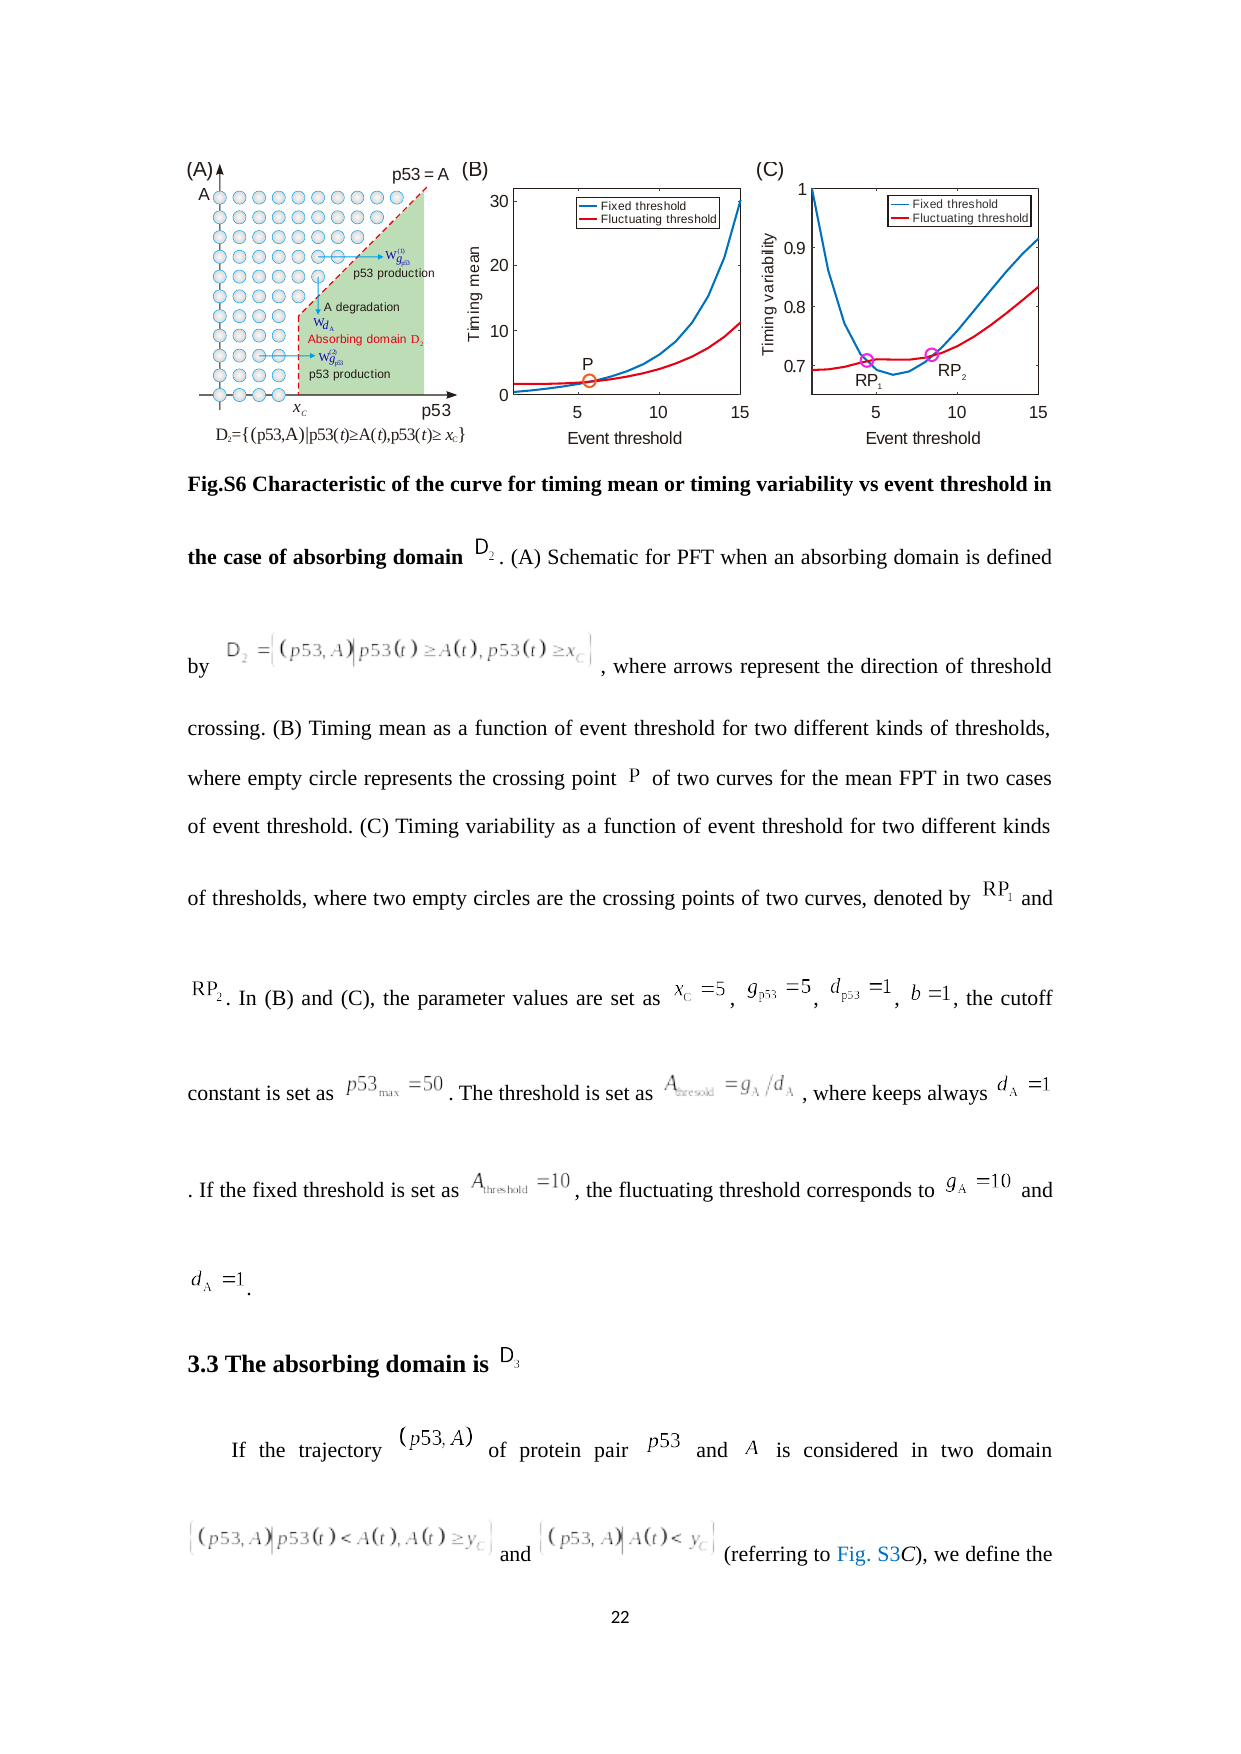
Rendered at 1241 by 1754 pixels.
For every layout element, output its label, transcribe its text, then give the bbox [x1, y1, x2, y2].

subtitle 3.3 The absorbing domain is [187, 1342, 1053, 1407]
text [187, 1421, 1053, 1583]
text Fig.S6 Characteristic of the curve for timing mean or timing variability vs event threshold in the case of absorbing domain . (A) Schematic for PFT when an absorbing domain is defined by , where arrows represent the direction of threshold crossing. (B) Timing mean as a function of event threshold for two different kinds of thresholds, where empty circle represents the crossing point of two curves for the mean FPT in two cases of event threshold. (C) Timing variability as a function of event threshold for two different kinds of thresholds, where two empty circles are the crossing points of two curves, denoted by and . In (B) and (C), the parameter values are set as , , , , the cutoff constant is set as . The threshold is set as , where keeps always . If the fixed threshold is set as , the fluctuating threshold corresponds to and . [187, 468, 1053, 1329]
